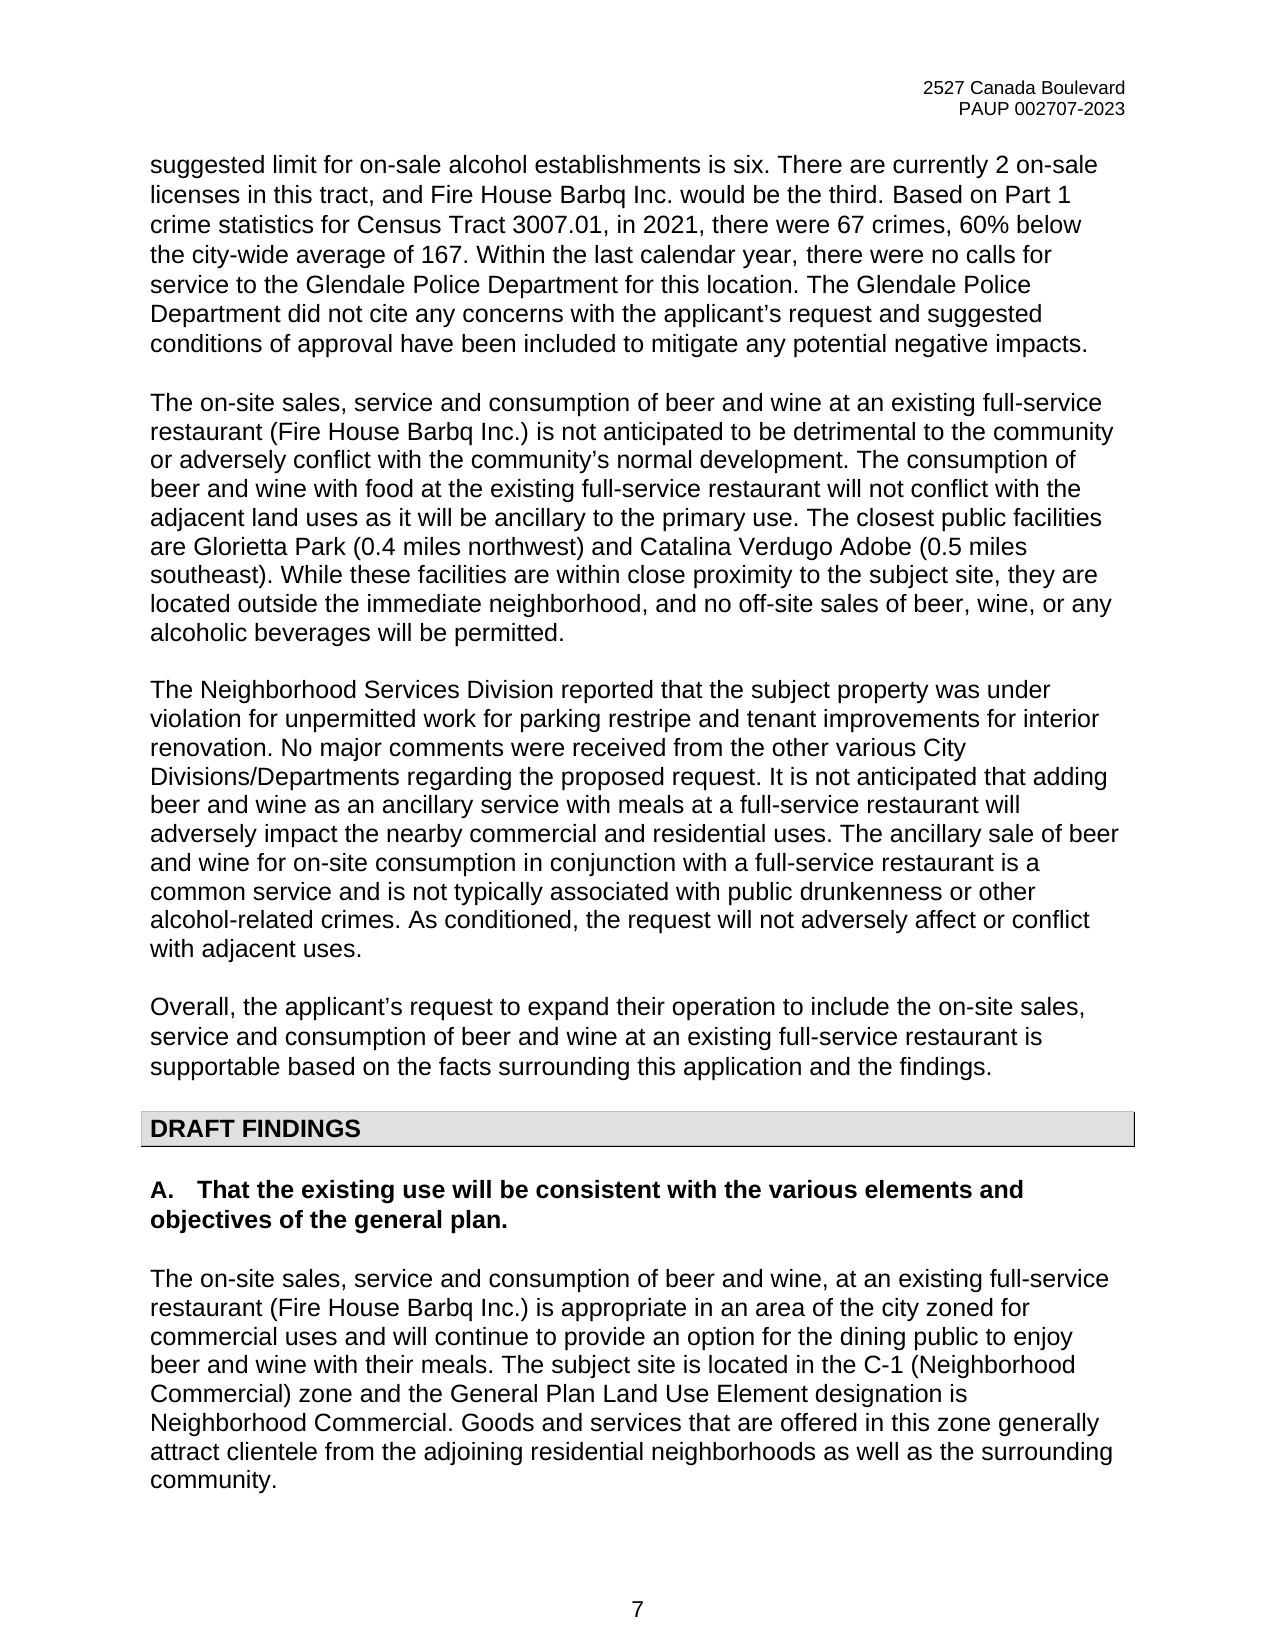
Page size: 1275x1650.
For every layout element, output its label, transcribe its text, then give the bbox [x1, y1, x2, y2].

text The on-site sales, service and consumption of beer and wine at an existing full-service restaurant (Fire House Barbq Inc.) is not anticipated to be detrimental to the community or adversely conflict with the community’s normal development. The consumption of beer and wine with food at the existing full-service restaurant will not conflict with the adjacent land uses as it will be ancillary to the primary use. The closest public facilities are Glorietta Park (0.4 miles northwest) and Catalina Verdugo Adobe (0.5 miles southeast). While these facilities are within close proximity to the subject site, they are located outside the immediate neighborhood, and no off-site sales of beer, wine, or any alcoholic beverages will be permitted. [150, 388, 1125, 647]
text The Neighborhood Services Division reported that the subject property was under violation for unpermitted work for parking restripe and tenant improvements for interior renovation. No major comments were received from the other various City Divisions/Departments regarding the proposed request. It is not anticipated that adding beer and wine as an ancillary service with meals at a full-service restaurant will adversely impact the nearby commercial and residential uses. The ancillary sale of beer and wine for on-site consumption in conjunction with a full-service restaurant is a common service and is not typically associated with public drunkenness or other alcohol-related crimes. As conditioned, the request will not adversely affect or conflict with adjacent uses. [150, 676, 1125, 963]
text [150, 150, 1124, 358]
text The on-site sales, service and consumption of beer and wine, at an existing full-service restaurant (Fire House Barbq Inc.) is appropriate in an area of the city zoned for commercial uses and will continue to provide an option for the dining public to enjoy beer and wine with their meals. The subject site is located in the C-1 (Neighborhood Commercial) zone and the General Plan Land Use Element designation is Neighborhood Commercial. Goods and services that are offered in this zone generally attract clientele from the adjoining residential neighborhoods as well as the surrounding community. [150, 1264, 1125, 1494]
text DRAFT FINDINGS [142, 1112, 1133, 1145]
list That the existing use will be consistent with the various elements and objectives of the general plan. [150, 1176, 1125, 1234]
text Overall, the applicant’s request to expand their operation to include the on-site sales, service and consumption of beer and wine at an existing full-service restaurant is supportable based on the facts surrounding this application and the findings. [150, 992, 1124, 1080]
